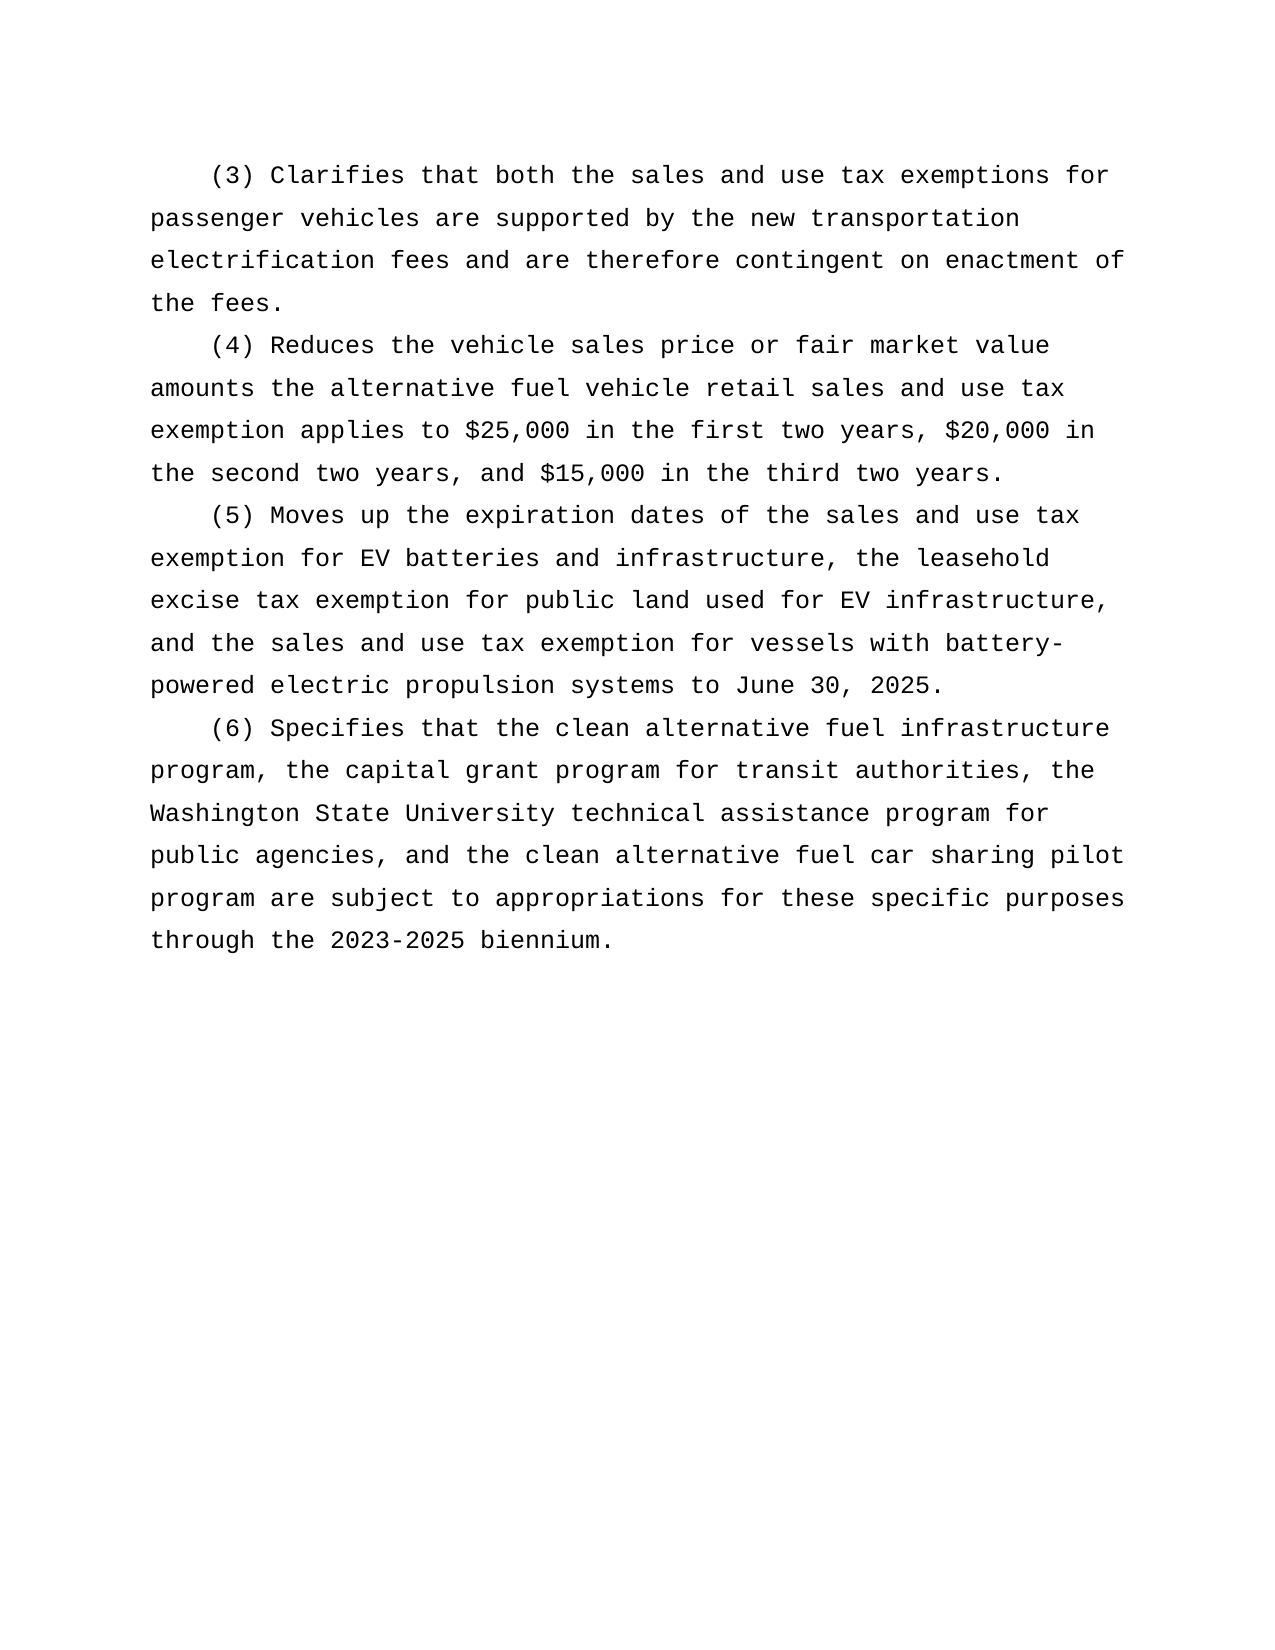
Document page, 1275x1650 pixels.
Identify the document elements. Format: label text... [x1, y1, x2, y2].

text (3) Clarifies that both the sales and use tax exemptions for passenger vehicles are supported by the new transportation electrification fees and are therefore contingent on enactment of the fees. [150, 150, 1125, 320]
text (6) Specifies that the clean alternative fuel infrastructure program, the capital grant program for transit authorities, the Washington State University technical assistance program for public agencies, and the clean alternative fuel car sharing pilot program are subject to appropriations for these specific purposes through the 2023-2025 biennium. [150, 702, 1125, 957]
text (5) Moves up the expiration dates of the sales and use tax exemption for EV batteries and infrastructure, the leasehold excise tax exemption for public land used for EV infrastructure, and the sales and use tax exemption for vessels with battery-powered electric propulsion systems to June 30, 2025. [150, 490, 1125, 702]
text (4) Reduces the vehicle sales price or fair market value amounts the alternative fuel vehicle retail sales and use tax exemption applies to $25,000 in the first two years, $20,000 in the second two years, and $15,000 in the third two years. [150, 320, 1125, 490]
